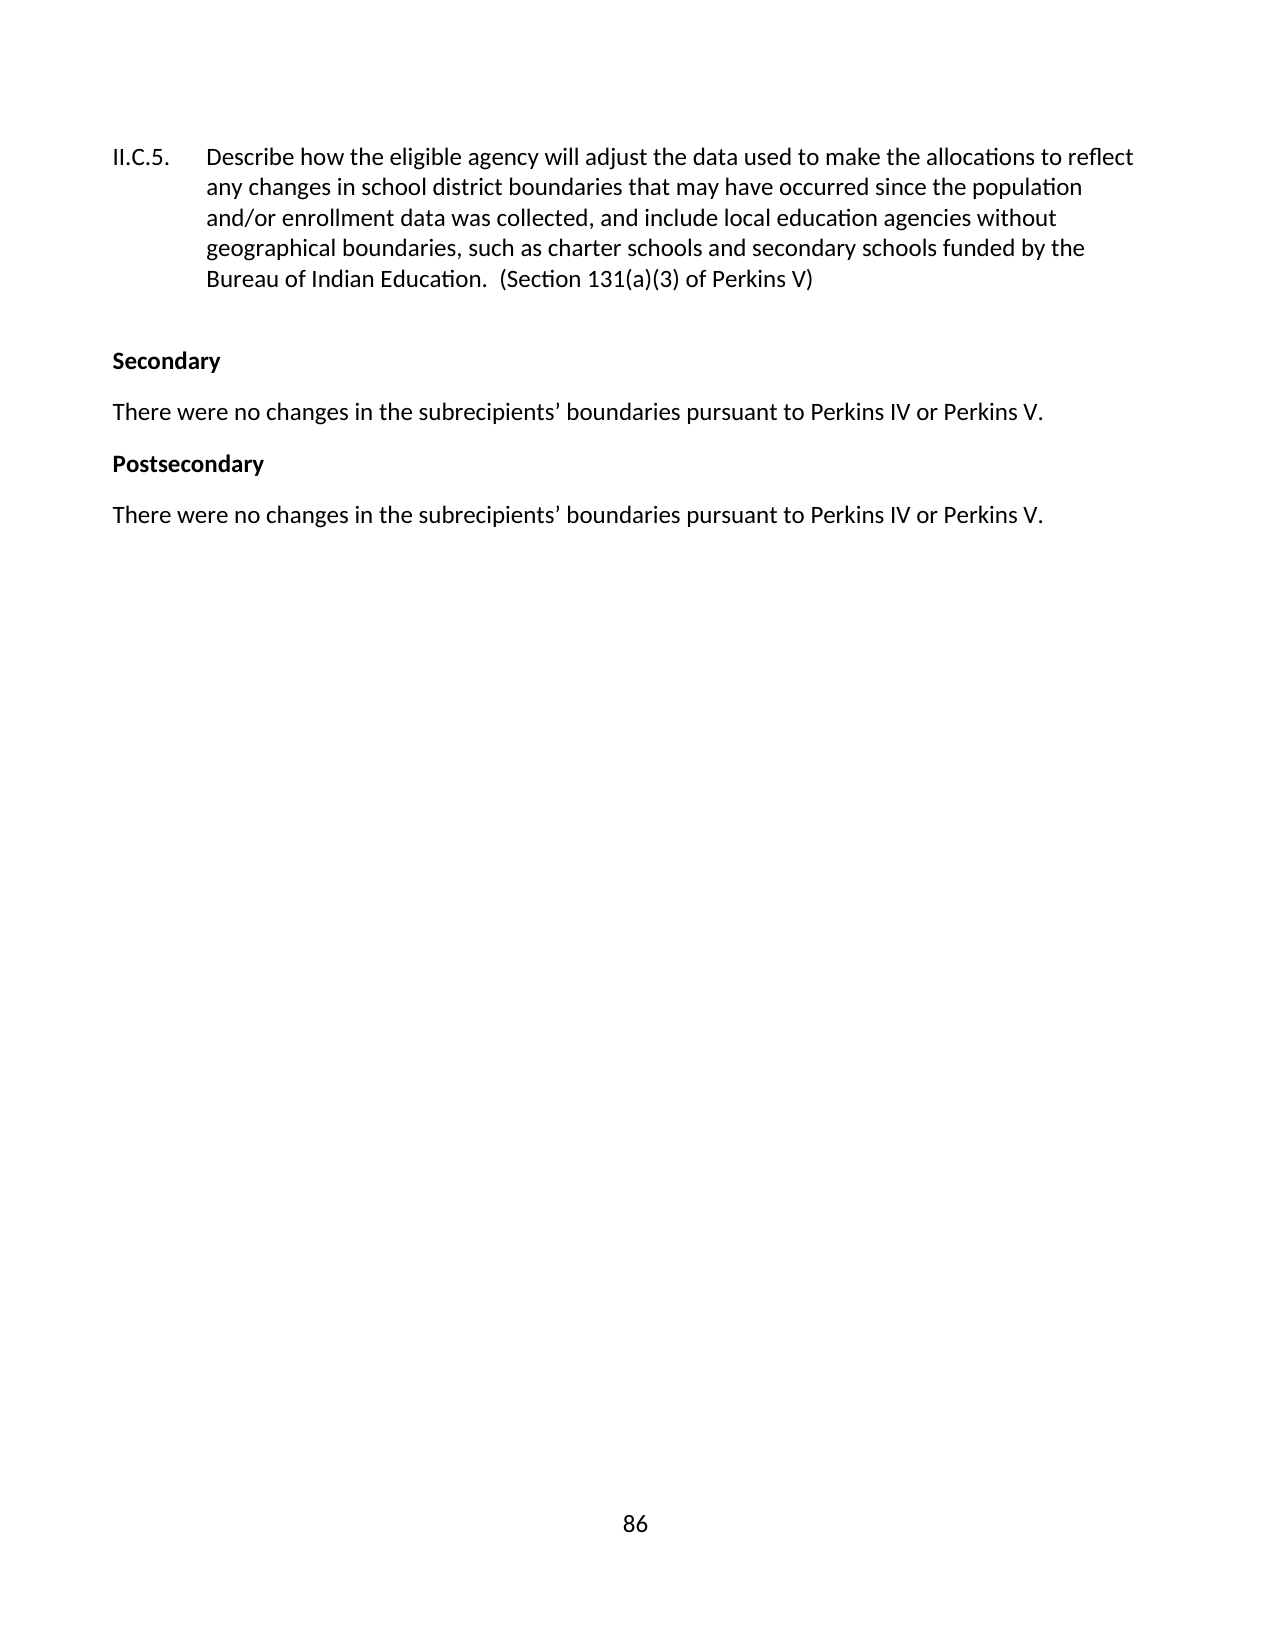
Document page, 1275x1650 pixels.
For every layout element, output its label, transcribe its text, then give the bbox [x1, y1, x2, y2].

text There were no changes in the subrecipients’ boundaries pursuant to Perkins IV or Perkins V. [112, 499, 1158, 529]
subtitle II.C.5. Describe how the eligible agency will adjust the data used to make the allocations to reflect any changes in school district boundaries that may have occurred since the population and/or enrollment data was collected, and include local education agencies without geographical boundaries, such as charter schools and secondary schools funded by the Bureau of Indian Education. (Section 131(a)(3) of Perkins V) [112, 141, 1158, 294]
text Postsecondary [112, 448, 1153, 478]
text There were no changes in the subrecipients’ boundaries pursuant to Perkins IV or Perkins V. [112, 396, 1158, 427]
text Secondary [112, 345, 1153, 376]
